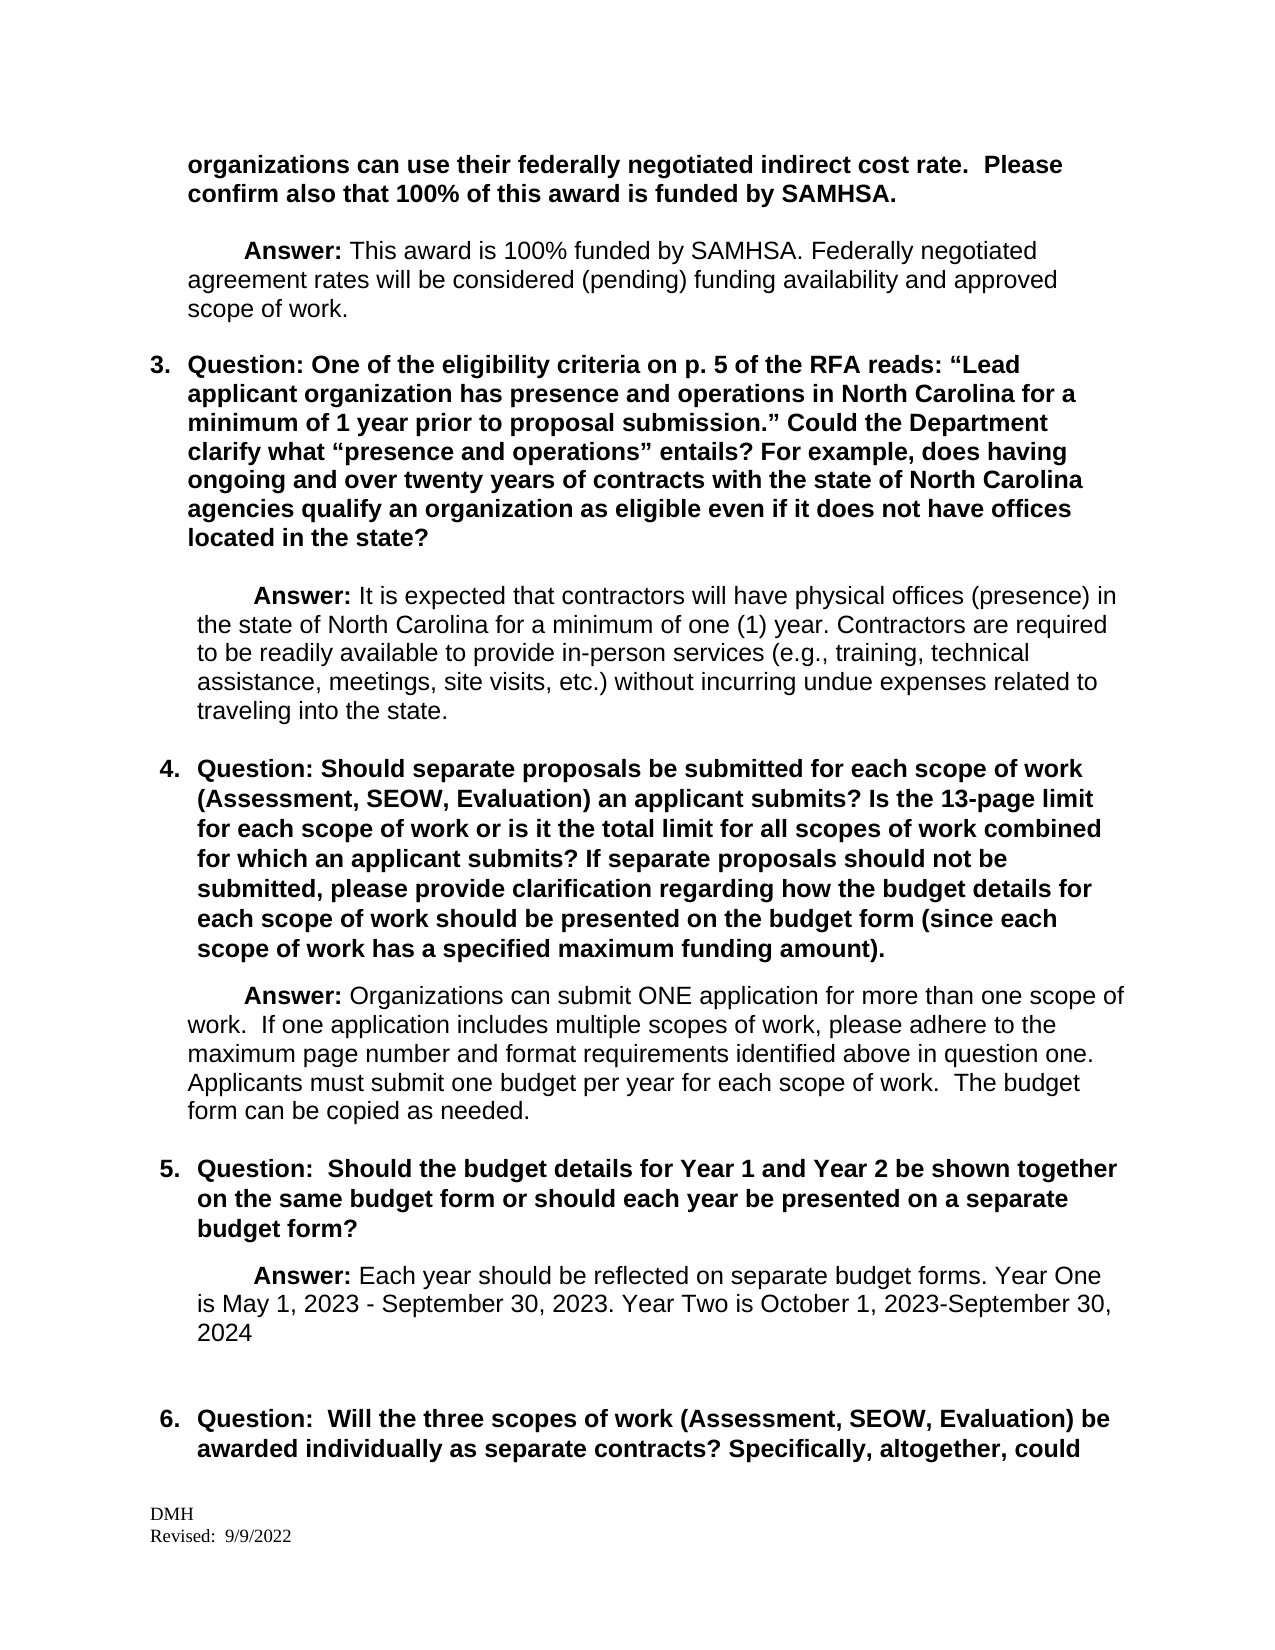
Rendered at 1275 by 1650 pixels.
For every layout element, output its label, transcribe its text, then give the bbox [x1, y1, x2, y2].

text Answer: Each year should be reflected on separate budget forms. Year One is May 1, 2023 - September 30, 2023. Year Two is October 1, 2023-September 30, 2024 [197, 1261, 1125, 1347]
list Question: Should separate proposals be submitted for each scope of work (Assessment, SEOW, Evaluation) an applicant submits? Is the 13-page limit for each scope of work or is it the total limit for all scopes of work combined for which an applicant submits? If separate proposals should not be submitted, please provide clarification regarding how the budget details for each scope of work should be presented on the budget form (since each scope of work has a specified maximum funding amount). [159, 754, 1125, 963]
text Answer: This award is 100% funded by SAMHSA. Federally negotiated agreement rates will be considered (pending) funding availability and approved scope of work. [187, 236, 1125, 322]
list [159, 1404, 1125, 1463]
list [150, 150, 1125, 207]
list Question: One of the eligibility criteria on p. 5 of the RFA reads: “Lead applicant organization has presence and operations in North Carolina for a minimum of 1 year prior to proposal submission.” Could the Department clarify what “presence and operations” entails? For example, does having ongoing and over twenty years of contracts with the state of North Carolina agencies qualify an organization as eligible even if it does not have offices located in the state? [150, 351, 1125, 552]
text Answer: Organizations can submit ONE application for more than one scope of work. If one application includes multiple scopes of work, please adhere to the maximum page number and format requirements identified above in question one. Applicants must submit one budget per year for each scope of work. The budget form can be copied as needed. [187, 981, 1125, 1125]
list Question: Should the budget details for Year 1 and Year 2 be shown together on the same budget form or should each year be presented on a separate budget form? [159, 1154, 1125, 1243]
text Answer: It is expected that contractors will have physical offices (presence) in the state of North Carolina for a minimum of one (1) year. Contractors are required to be readily available to provide in-person services (e.g., training, technical assistance, meetings, site visits, etc.) without incurring undue expenses related to traveling into the state. [197, 581, 1125, 725]
